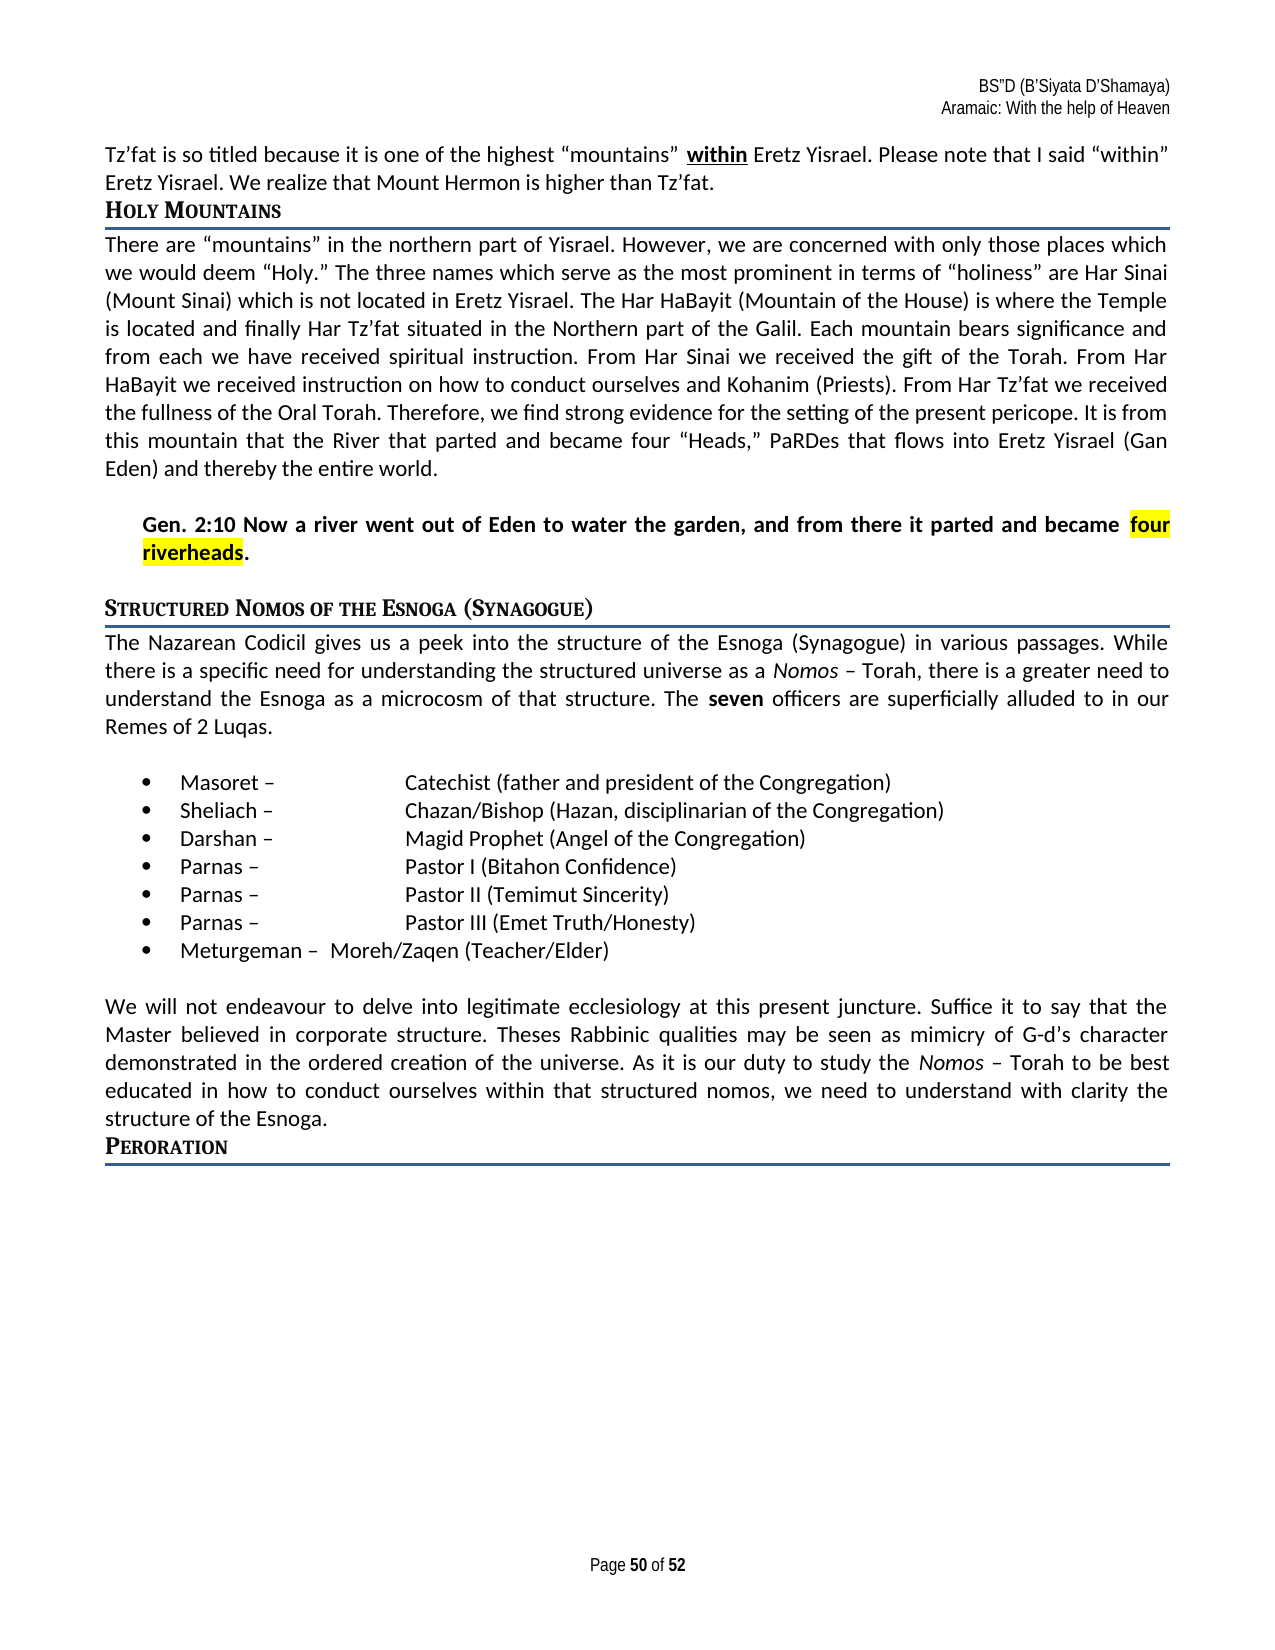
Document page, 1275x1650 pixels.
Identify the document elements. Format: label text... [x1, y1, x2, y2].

list Masoret – Catechist (father and president of the Congregation) [142, 768, 1170, 796]
text We will not endeavour to delve into legitimate ecclesiology at this present juncture. Suffice it to say that the Master believed in corporate structure. Theses Rabbinic qualities may be seen as mimicry of G-d’s character demonstrated in the ordered creation of the universe. As it is our duty to study the Nomos – Torah to be best educated in how to conduct ourselves within that structured nomos, we need to understand with clarity the structure of the Esnoga. [105, 992, 1170, 1132]
list Parnas – Pastor I (Bitahon Confidence) [142, 852, 1170, 880]
text The Nazarean Codicil gives us a peek into the structure of the Esnoga (Synagogue) in various passages. While there is a specific need for understanding the structured universe as a Nomos – Torah, there is a greater need to understand the Esnoga as a microcosm of that structure. The seven officers are superficially alluded to in our Remes of 2 Luqas. [105, 628, 1170, 740]
text Tz’fat is so titled because it is one of the highest “mountains” within Eretz Yisrael. Please note that I said “within” Eretz Yisrael. We realize that Mount Hermon is higher than Tz’fat. [105, 140, 1170, 196]
text Gen. 2:10 Now a river went out of Eden to water the garden, and from there it parted and became four riverheads. [142, 510, 1170, 566]
text There are “mountains” in the northern part of Yisrael. However, we are concerned with only those places which we would deem “Holy.” The three names which serve as the most prominent in terms of “holiness” are Har Sinai (Mount Sinai) which is not located in Eretz Yisrael. The Har HaBayit (Mountain of the House) is where the Temple is located and finally Har Tz’fat situated in the Northern part of the Galil. Each mountain bears significance and from each we have received spiritual instruction. From Har Sinai we received the gift of the Torah. From Har HaBayit we received instruction on how to conduct ourselves and Kohanim (Priests). From Har Tz’fat we received the fullness of the Oral Torah. Therefore, we find strong evidence for the setting of the present pericope. It is from this mountain that the River that parted and became four “Heads,” PaRDes that flows into Eretz Yisrael (Gan Eden) and thereby the entire world. [105, 230, 1170, 482]
list Parnas – Pastor III (Emet Truth/Honesty) [142, 908, 1170, 936]
list Parnas – Pastor II (Temimut Sincerity) [142, 880, 1170, 908]
text Holy Mountains [105, 196, 1170, 227]
list Darshan – Magid Prophet (Angel of the Congregation) [142, 824, 1170, 852]
text Peroration [105, 1132, 1170, 1163]
list Sheliach – Chazan/Bishop (Hazan, disciplinarian of the Congregation) [142, 796, 1170, 824]
text Structured Nomos of the Esnoga (Synagogue) [105, 594, 1170, 625]
list Meturgeman – Moreh/Zaqen (Teacher/Elder) [142, 936, 1170, 964]
